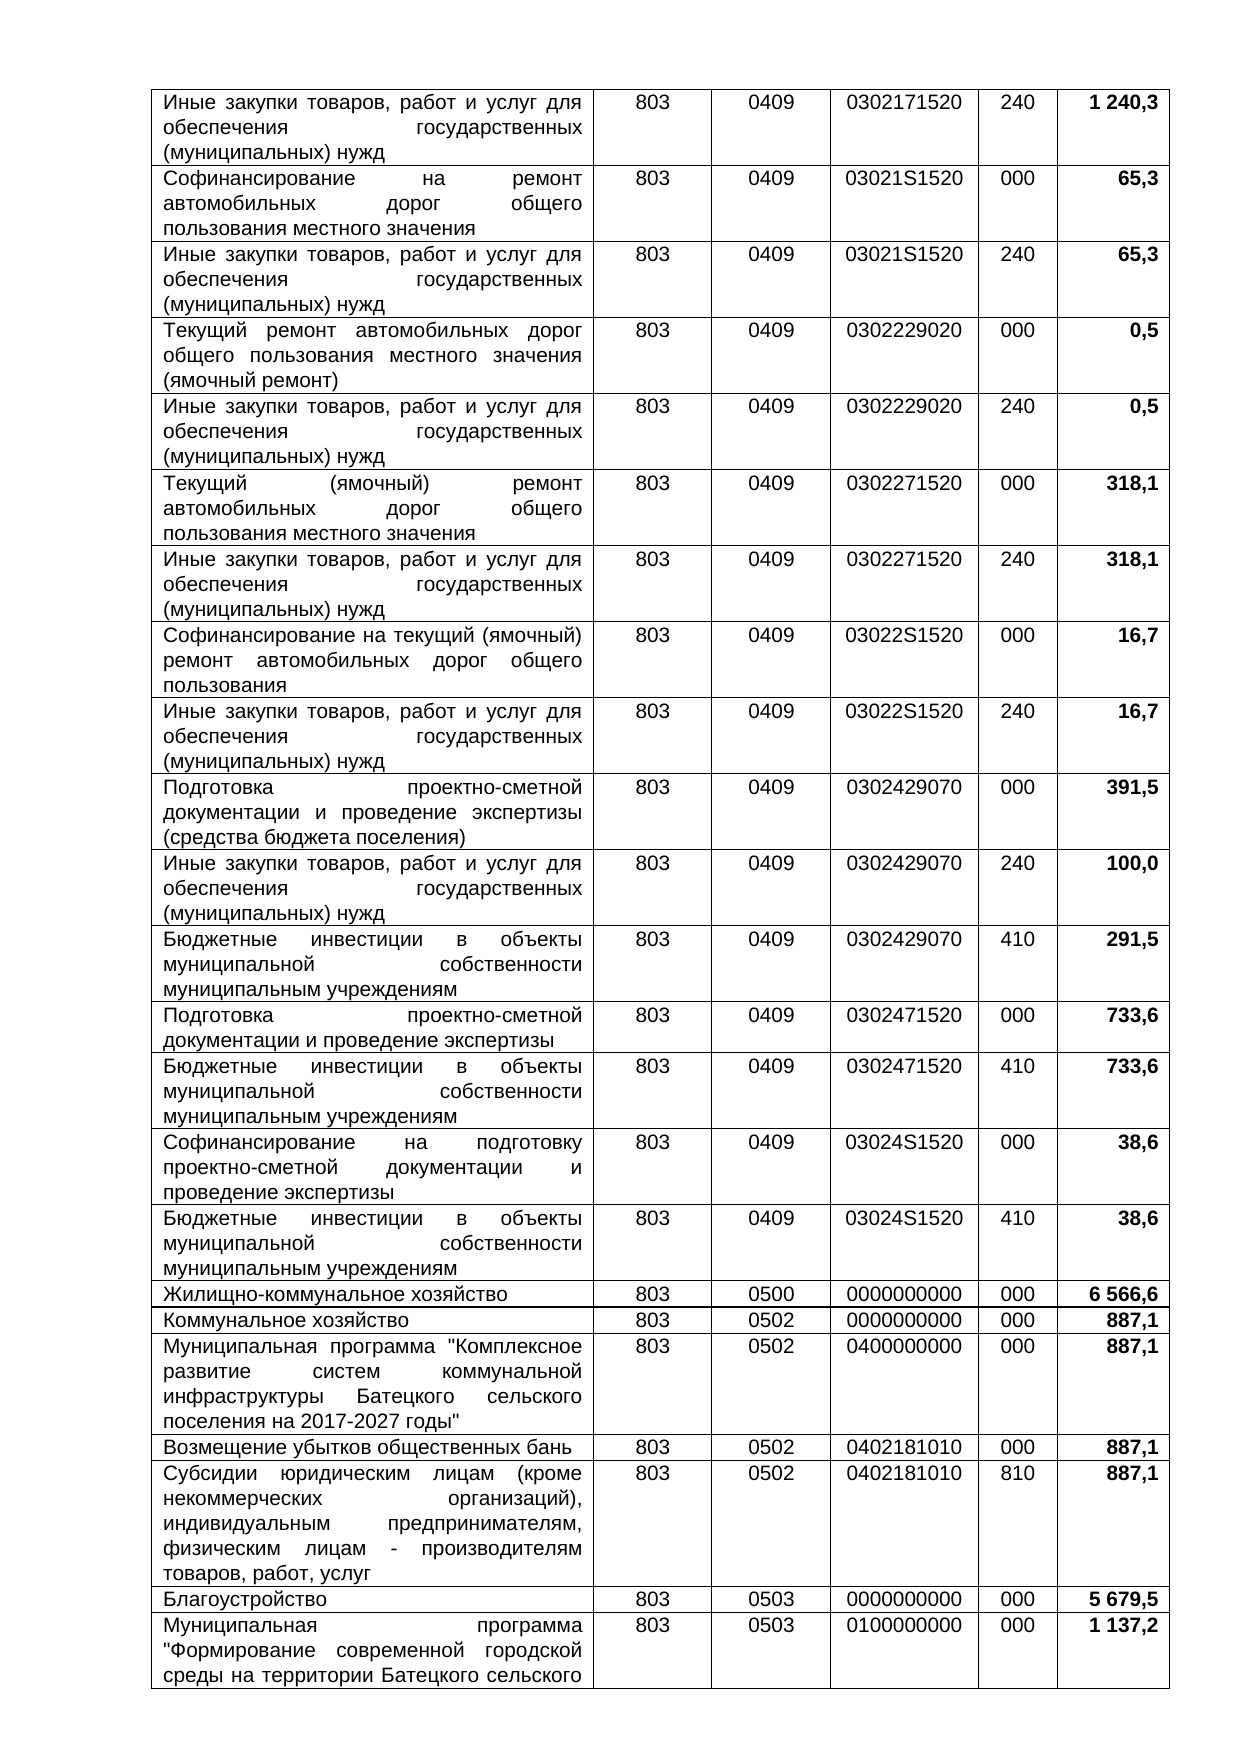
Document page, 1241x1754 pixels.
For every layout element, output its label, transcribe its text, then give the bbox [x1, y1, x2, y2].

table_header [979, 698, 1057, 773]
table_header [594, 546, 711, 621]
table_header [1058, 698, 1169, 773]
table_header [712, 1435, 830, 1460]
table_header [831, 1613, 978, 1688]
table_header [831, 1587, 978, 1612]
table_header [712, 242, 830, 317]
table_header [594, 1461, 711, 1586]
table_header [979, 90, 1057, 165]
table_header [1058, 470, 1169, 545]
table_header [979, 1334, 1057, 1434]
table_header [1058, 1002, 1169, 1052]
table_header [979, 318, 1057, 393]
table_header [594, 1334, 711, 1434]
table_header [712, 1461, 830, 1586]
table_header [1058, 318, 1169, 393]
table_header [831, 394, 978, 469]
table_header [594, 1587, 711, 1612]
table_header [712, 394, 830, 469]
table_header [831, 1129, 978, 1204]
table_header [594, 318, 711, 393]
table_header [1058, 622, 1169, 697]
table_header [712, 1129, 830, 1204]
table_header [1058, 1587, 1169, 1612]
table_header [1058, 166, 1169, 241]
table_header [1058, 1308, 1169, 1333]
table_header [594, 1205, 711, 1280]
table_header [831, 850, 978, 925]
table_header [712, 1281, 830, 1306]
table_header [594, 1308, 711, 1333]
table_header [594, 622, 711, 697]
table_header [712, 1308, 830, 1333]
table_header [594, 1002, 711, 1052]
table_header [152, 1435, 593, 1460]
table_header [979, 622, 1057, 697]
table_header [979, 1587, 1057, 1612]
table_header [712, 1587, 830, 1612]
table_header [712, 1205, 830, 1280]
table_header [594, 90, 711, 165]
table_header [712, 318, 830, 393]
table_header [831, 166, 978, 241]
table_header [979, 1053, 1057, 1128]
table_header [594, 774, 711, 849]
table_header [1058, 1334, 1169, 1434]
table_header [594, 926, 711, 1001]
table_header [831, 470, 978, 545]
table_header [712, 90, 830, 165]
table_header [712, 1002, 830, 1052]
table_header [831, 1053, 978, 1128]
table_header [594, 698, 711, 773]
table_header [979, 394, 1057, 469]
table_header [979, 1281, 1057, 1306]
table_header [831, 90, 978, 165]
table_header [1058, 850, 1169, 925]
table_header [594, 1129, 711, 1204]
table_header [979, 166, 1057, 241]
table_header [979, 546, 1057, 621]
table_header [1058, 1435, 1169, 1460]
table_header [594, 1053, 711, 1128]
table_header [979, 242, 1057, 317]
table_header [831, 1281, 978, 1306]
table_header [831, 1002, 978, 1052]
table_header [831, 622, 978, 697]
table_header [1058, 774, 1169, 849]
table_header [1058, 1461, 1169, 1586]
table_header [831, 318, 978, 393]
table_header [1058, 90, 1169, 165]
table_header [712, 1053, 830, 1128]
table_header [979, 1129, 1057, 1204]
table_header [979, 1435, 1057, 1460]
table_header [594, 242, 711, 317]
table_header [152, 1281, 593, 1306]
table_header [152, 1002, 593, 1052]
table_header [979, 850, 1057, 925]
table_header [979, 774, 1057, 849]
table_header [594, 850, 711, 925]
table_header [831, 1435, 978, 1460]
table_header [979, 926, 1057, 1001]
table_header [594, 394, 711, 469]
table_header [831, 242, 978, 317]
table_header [152, 1613, 593, 1688]
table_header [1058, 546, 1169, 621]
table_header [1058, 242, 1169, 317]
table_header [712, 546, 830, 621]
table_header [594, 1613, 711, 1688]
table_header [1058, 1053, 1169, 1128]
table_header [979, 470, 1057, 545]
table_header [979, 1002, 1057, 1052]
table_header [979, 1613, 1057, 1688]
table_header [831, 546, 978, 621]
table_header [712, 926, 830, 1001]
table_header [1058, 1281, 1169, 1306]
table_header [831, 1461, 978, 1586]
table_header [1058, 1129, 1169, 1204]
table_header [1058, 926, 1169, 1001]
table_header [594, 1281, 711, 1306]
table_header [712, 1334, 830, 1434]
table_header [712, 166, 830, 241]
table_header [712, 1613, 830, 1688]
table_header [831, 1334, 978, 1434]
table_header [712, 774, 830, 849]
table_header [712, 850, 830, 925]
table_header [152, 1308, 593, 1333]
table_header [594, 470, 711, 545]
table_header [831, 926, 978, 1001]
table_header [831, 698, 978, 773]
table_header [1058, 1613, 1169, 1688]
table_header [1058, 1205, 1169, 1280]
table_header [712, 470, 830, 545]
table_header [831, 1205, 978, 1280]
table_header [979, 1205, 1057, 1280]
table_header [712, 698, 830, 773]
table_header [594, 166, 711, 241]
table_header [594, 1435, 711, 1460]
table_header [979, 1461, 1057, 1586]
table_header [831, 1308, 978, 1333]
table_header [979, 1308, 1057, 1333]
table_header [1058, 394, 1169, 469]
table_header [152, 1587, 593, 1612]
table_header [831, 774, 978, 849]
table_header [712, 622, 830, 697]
